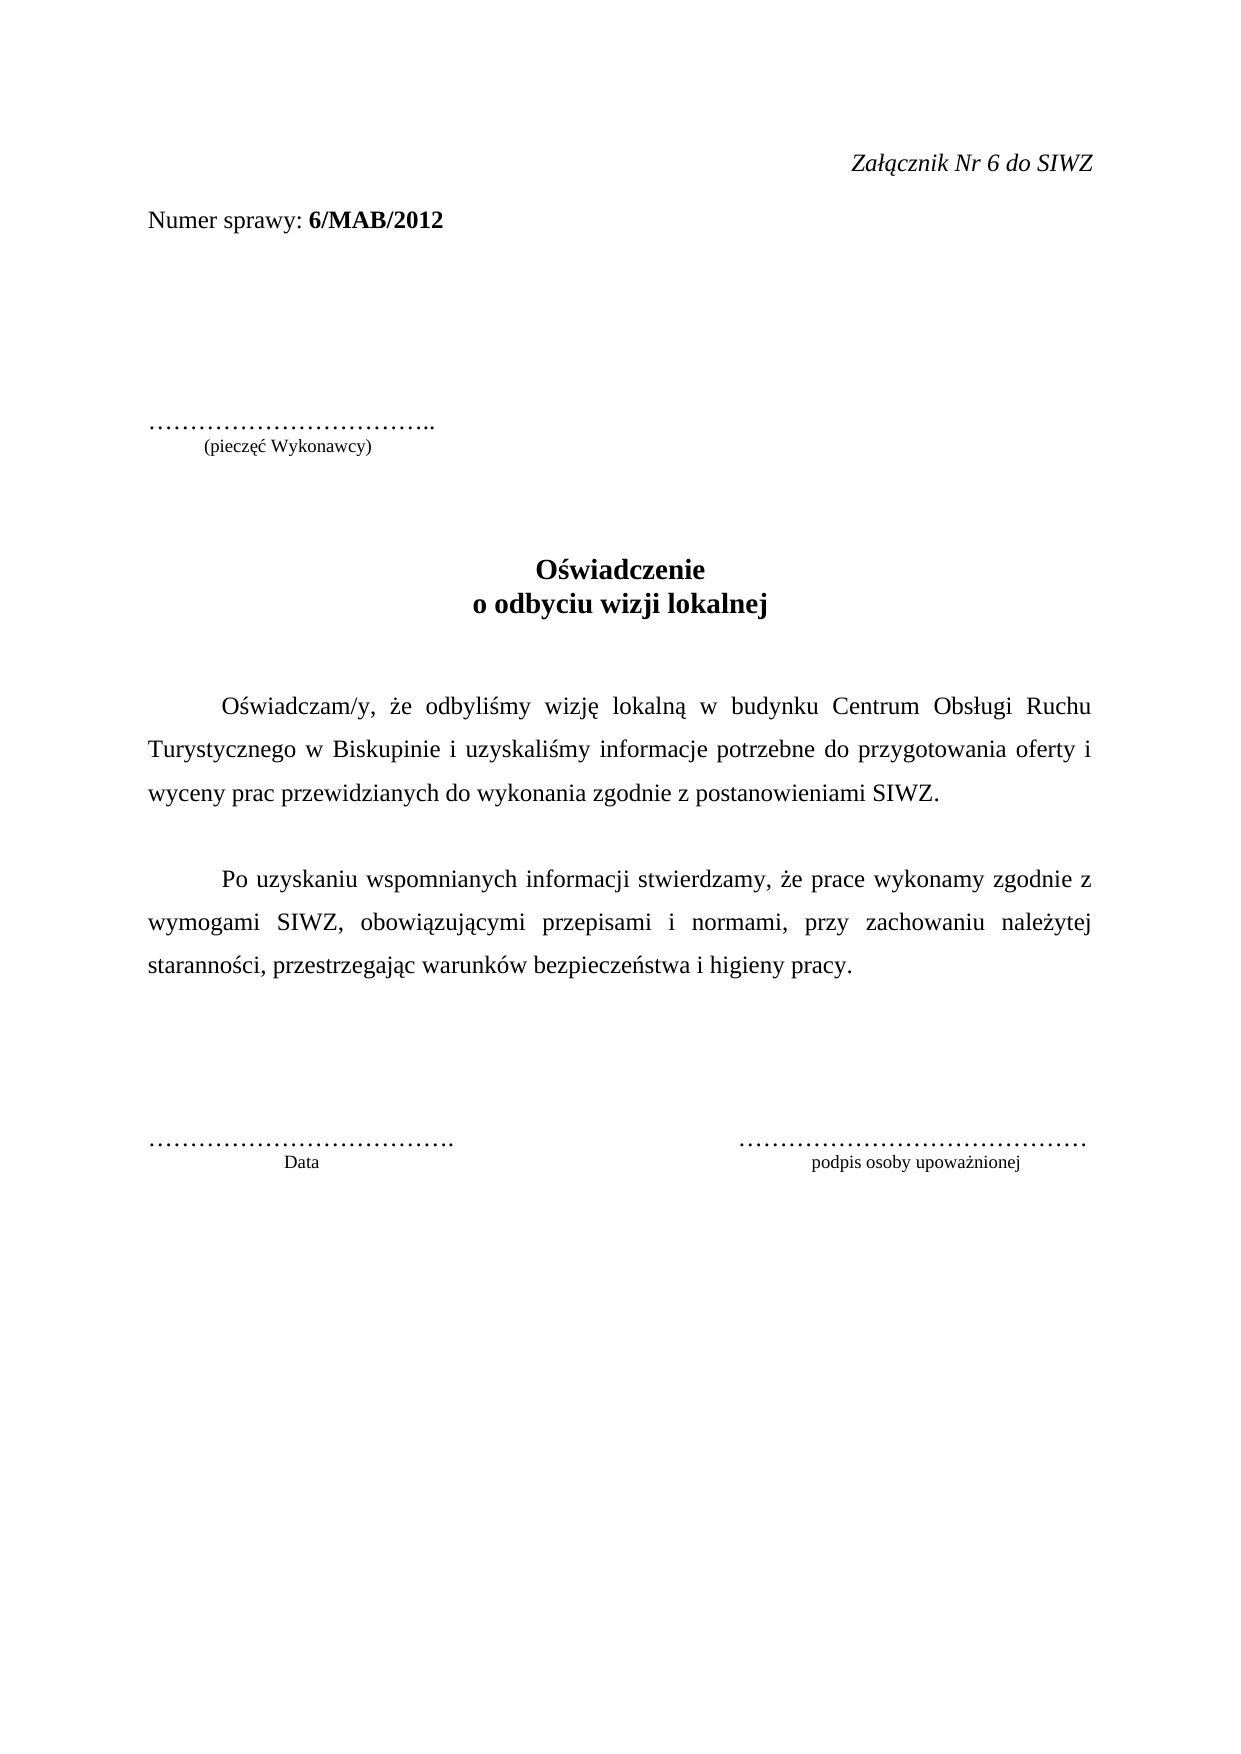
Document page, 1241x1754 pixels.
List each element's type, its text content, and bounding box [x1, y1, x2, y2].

text …………………………….. [148, 406, 1093, 435]
text Numer sprawy: 6/MAB/2012 [148, 205, 1093, 234]
text Oświadczam/y, że odbyliśmy wizję lokalną w budynku Centrum Obsługi Ruchu Turystycznego w Biskupinie i uzyskaliśmy informacje potrzebne do przygotowania oferty i wyceny prac przewidzianych do wykonania zgodnie z postanowieniami SIWZ. [148, 691, 1093, 806]
text Załącznik Nr 6 do SIWZ [148, 148, 1093, 176]
text ………………………………. …………………………………… [148, 1123, 1093, 1151]
text Po uzyskaniu wspomnianych informacji stwierdzamy, że prace wykonamy zgodnie z wymogami SIWZ, obowiązującymi przepisami i normami, przy zachowaniu należytej staranności, przestrzegając warunków bezpieczeństwa i higieny pracy. [148, 864, 1093, 979]
text Data podpis osoby upoważnionej [148, 1151, 1093, 1173]
text o odbyciu wizji lokalnej [148, 586, 1093, 619]
text Oświadczenie [148, 552, 1093, 586]
text (pieczęć Wykonawcy) [148, 435, 1093, 457]
